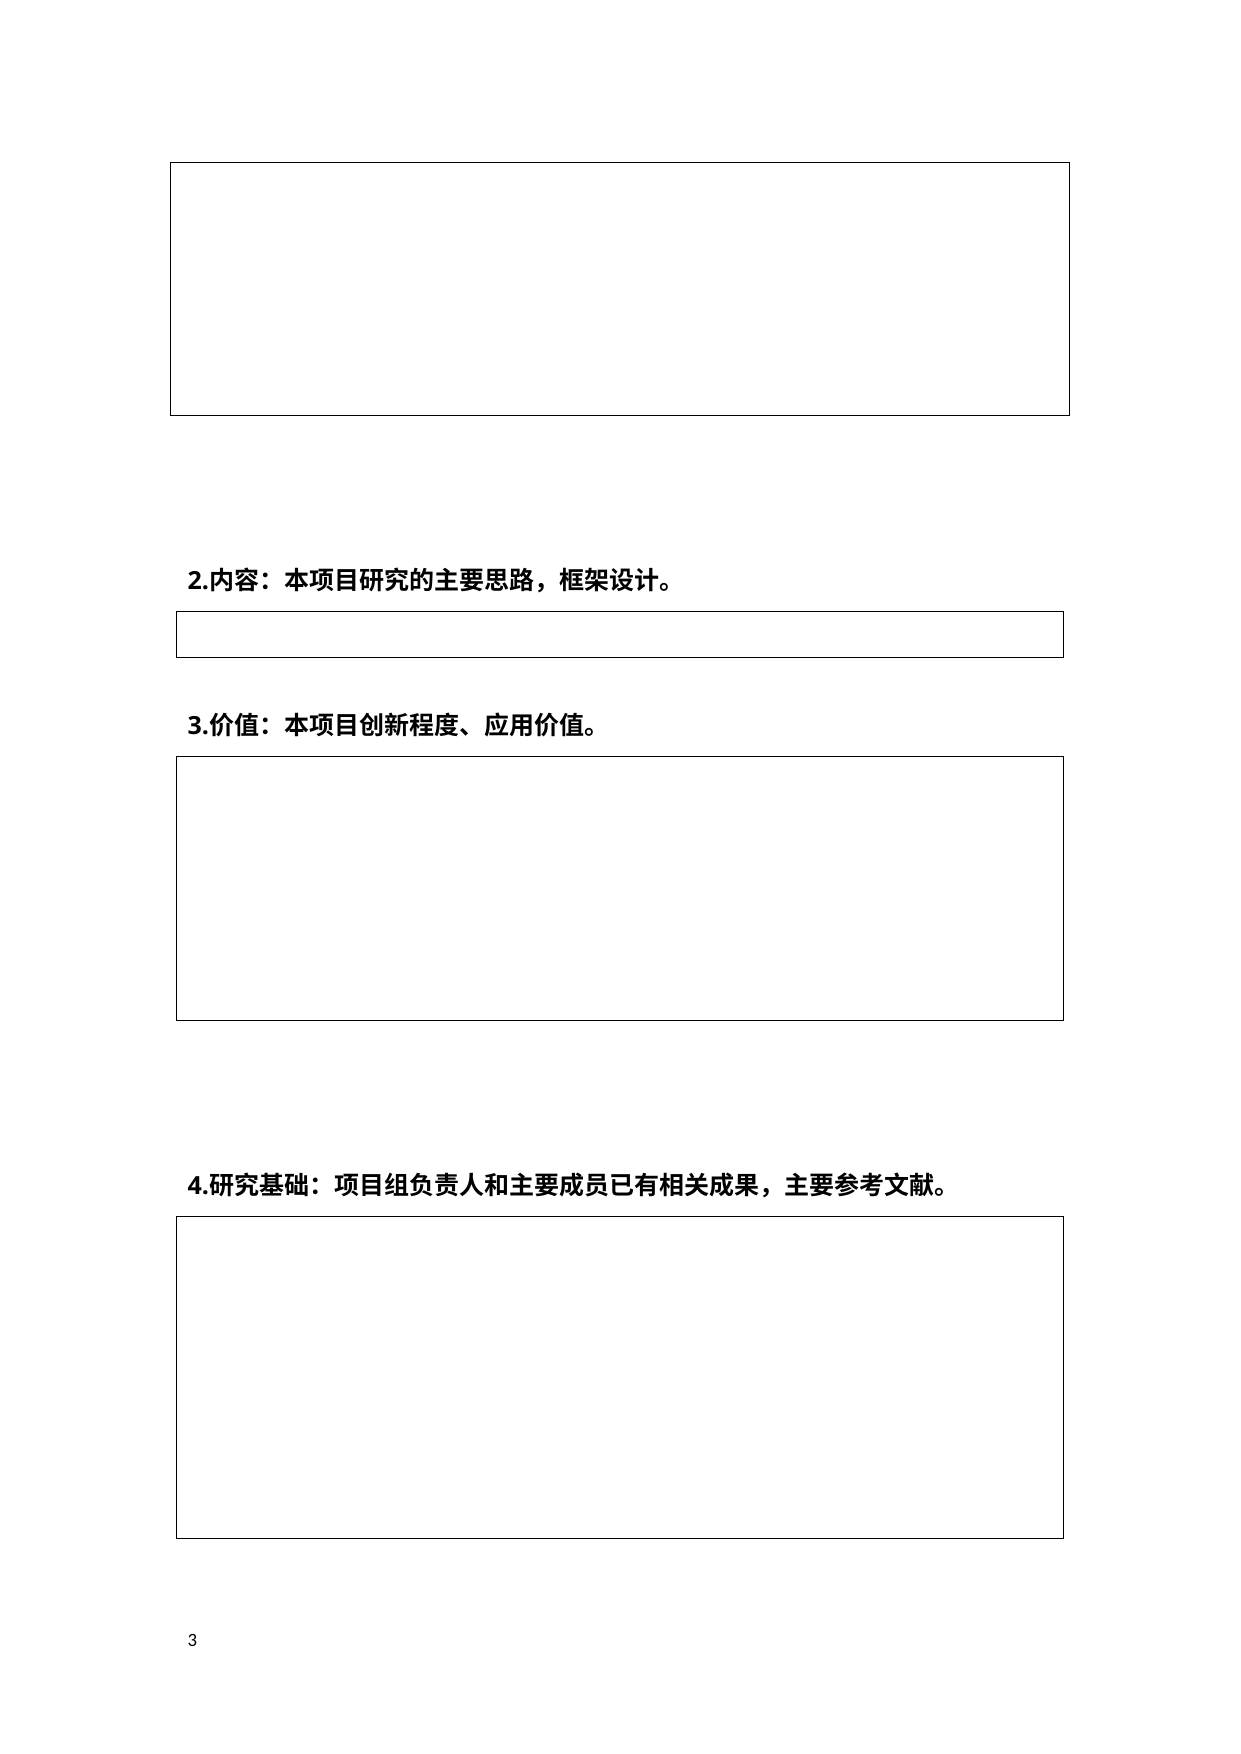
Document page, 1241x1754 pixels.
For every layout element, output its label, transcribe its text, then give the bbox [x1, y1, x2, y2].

text 3.价值：本项目创新程度、应用价值。 [187, 691, 1053, 756]
table_header [171, 163, 1069, 415]
text 2.内容：本项目研究的主要思路，框架设计。 [187, 546, 1053, 611]
table_header [177, 757, 1063, 1020]
table_header [177, 1217, 1063, 1538]
text 4.研究基础：项目组负责人和主要成员已有相关成果，主要参考文献。 [187, 1151, 1053, 1216]
table_header [177, 612, 1063, 657]
